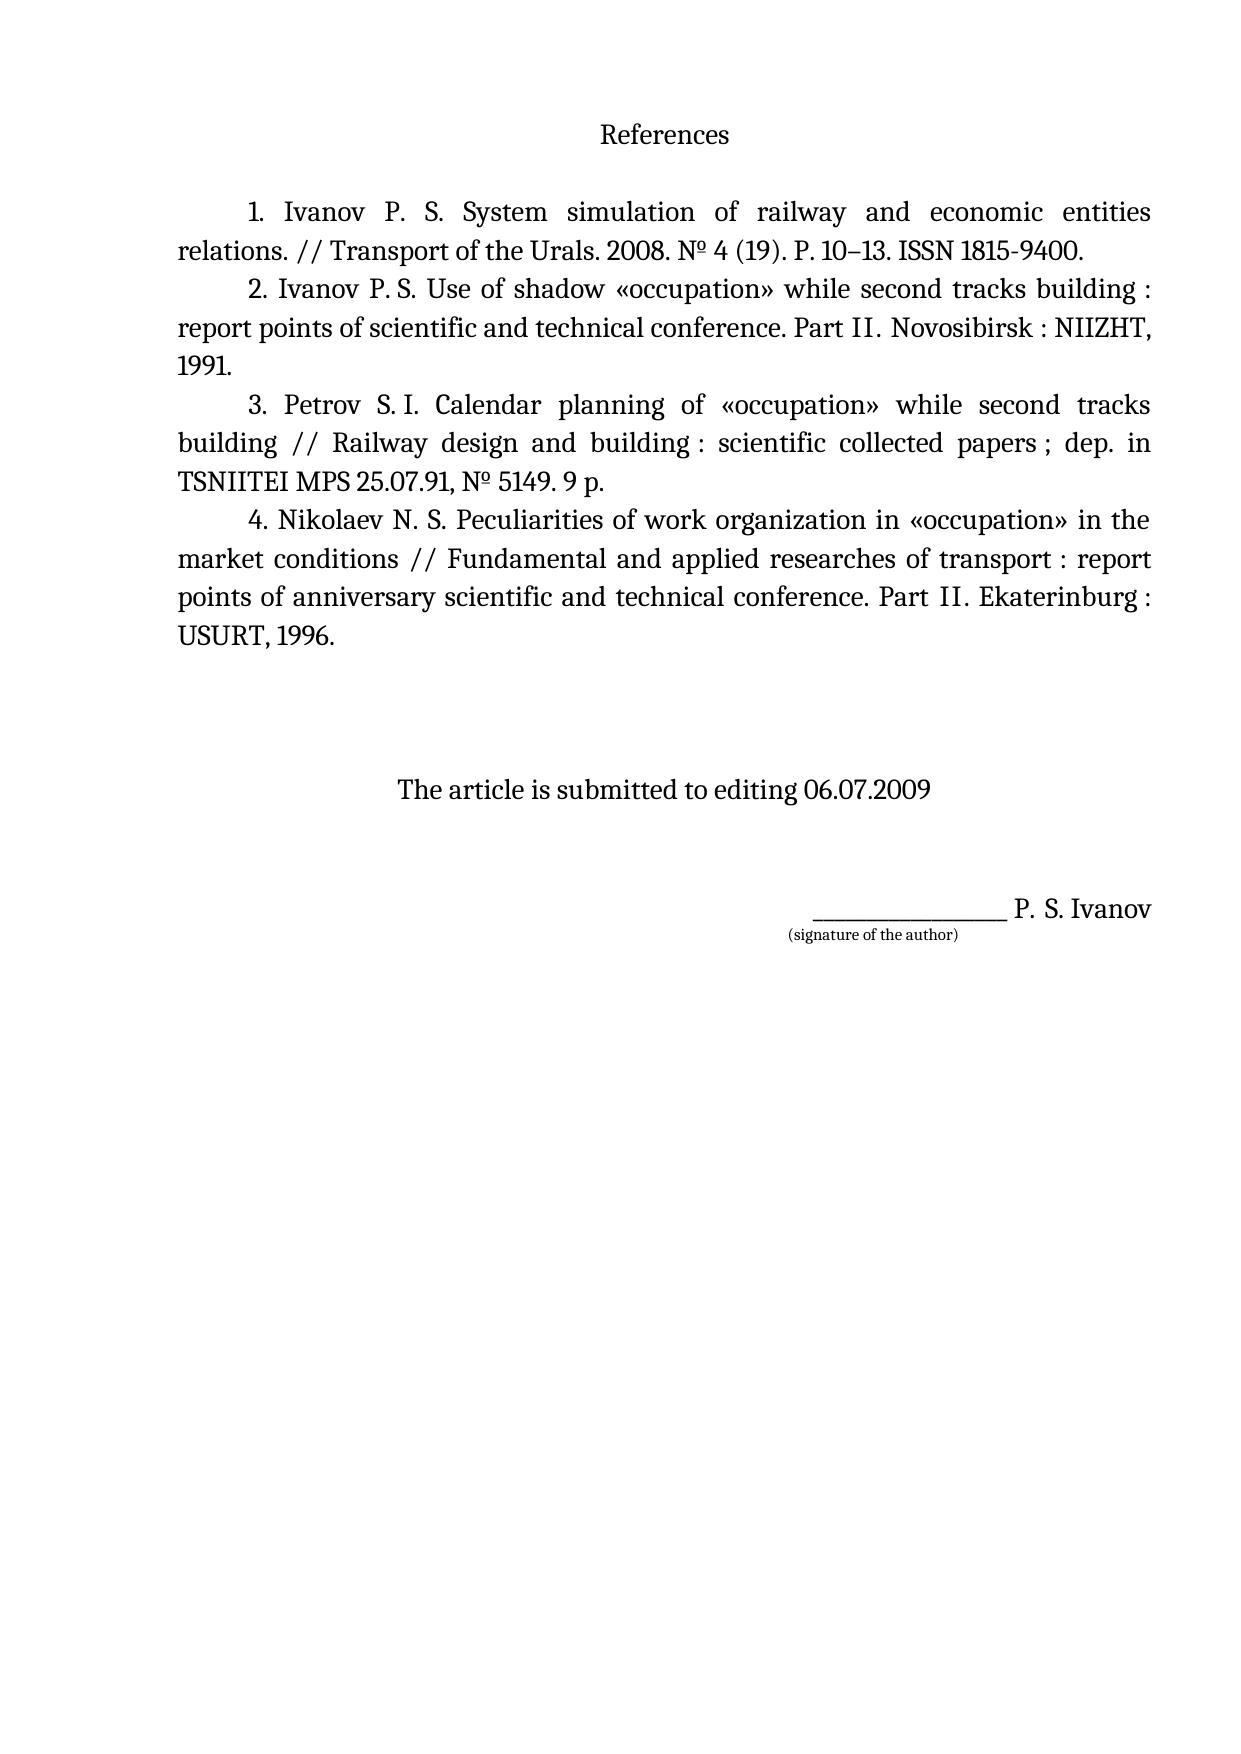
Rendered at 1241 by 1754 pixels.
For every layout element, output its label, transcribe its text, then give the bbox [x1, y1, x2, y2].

text 4. Nikolaev N. S. Peculiarities of work organization in «occupation» in the market conditions // Fundamental and applied researches of transport : report points of anniversary scientific and technical conference. Part II. Ekaterinburg : USURT, 1996. [177, 503, 1152, 653]
text The article is submitted to editing 06.07.2009 [177, 773, 1152, 807]
text 2. Ivanov P. S. Use of shadow «occupation» while second tracks building : report points of scientific and technical conference. Part II. Novosibirsk : NIIZHT, 1991. [177, 272, 1152, 383]
text __________________ P. S. Ivanov [177, 892, 1152, 926]
text 1. Ivanov P. S. System simulation of railway and economic entities relations. // Transport of the Urals. 2008. № 4 (19). P. 10–13. ISSN 1815-9400. [177, 195, 1152, 267]
text 3. Petrov S. I. Calendar planning of «occupation» while second tracks building // Railway design and building : scientific collected papers ; dep. in TSNIITEI MPS 25.07.91, № 5149. 9 p. [177, 388, 1152, 498]
text (signature of the author) [177, 926, 1152, 959]
text References [177, 118, 1152, 152]
